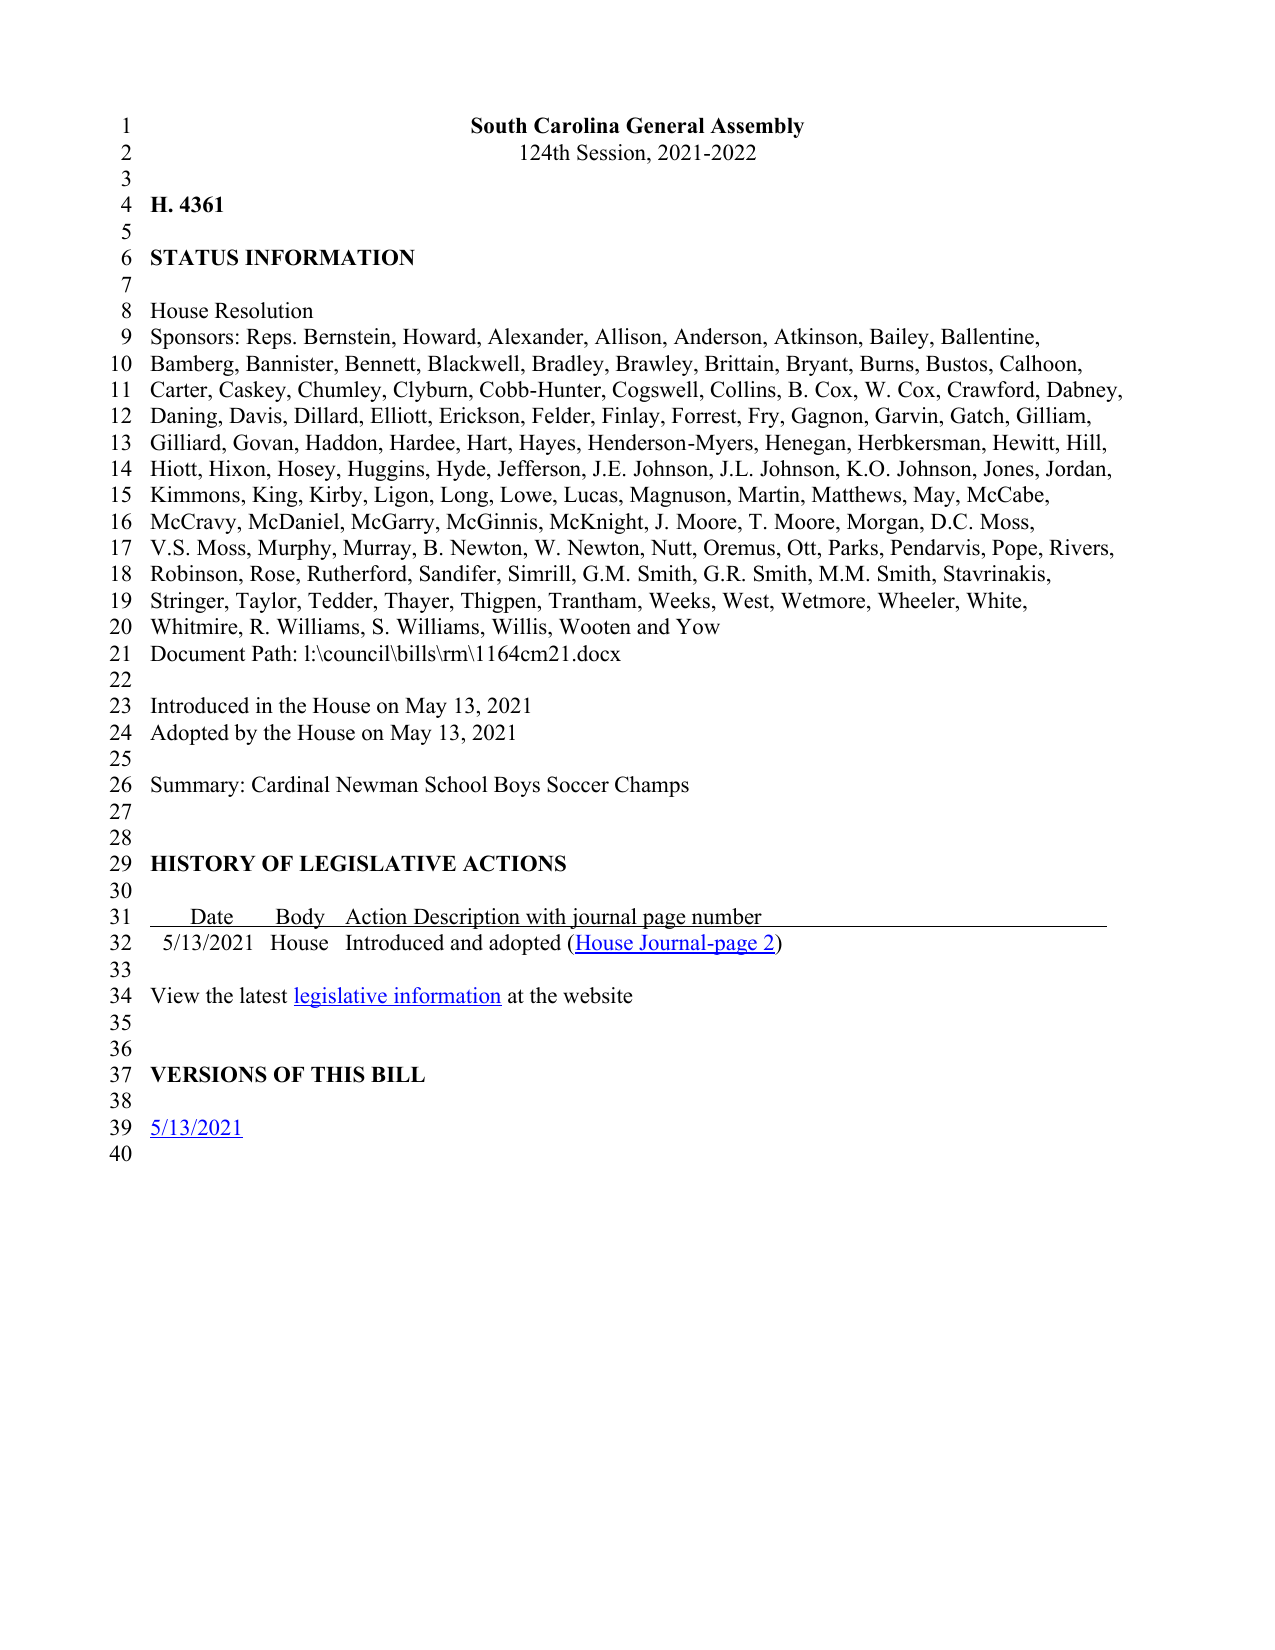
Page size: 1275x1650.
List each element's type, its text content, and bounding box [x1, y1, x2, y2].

text Summary: Cardinal Newman School Boys Soccer Champs [150, 771, 1125, 798]
text VERSIONS OF THIS BILL [150, 1061, 1125, 1088]
text 124th Session, 2021-2022 [150, 139, 1125, 165]
text HISTORY OF LEGISLATIVE ACTIONS [150, 850, 1125, 877]
text Introduced in the House on May 13, 2021 [150, 692, 1125, 719]
text 5/13/2021 House Introduced and adopted (House Journal-page 2) [150, 929, 1125, 956]
text South Carolina General Assembly [150, 112, 1125, 139]
text Adopted by the House on May 13, 2021 [150, 719, 1125, 745]
text Date Body Action Description with journal page number [150, 903, 1125, 929]
text STATUS INFORMATION [150, 244, 1125, 271]
text H. 4361 [150, 192, 1125, 218]
text House Resolution [150, 297, 1125, 323]
text View the latest legislative information at the website [150, 982, 1125, 1008]
text Document Path: l:\council\bills\rm\1164cm21.docx [150, 639, 1125, 666]
text Sponsors: Reps. Bernstein, Howard, Alexander, Allison, Anderson, Atkinson, Bailey, Ballentine, Bamberg, Bannister, Bennett, Blackwell, Bradley, Brawley, Brittain, Bryant, Burns, Bustos, Calhoon, Carter, Caskey, Chumley, Clyburn, Cobb-Hunter, Cogswell, Collins, B. Cox, W. Cox, Crawford, Dabney, Daning, Davis, Dillard, Elliott, Erickson, Felder, Finlay, Forrest, Fry, Gagnon, Garvin, Gatch, Gilliam, Gilliard, Govan, Haddon, Hardee, Hart, Hayes, Henderson-Myers, Henegan, Herbkersman, Hewitt, Hill, Hiott, Hixon, Hosey, Huggins, Hyde, Jefferson, J.E. Johnson, J.L. Johnson, K.O. Johnson, Jones, Jordan, Kimmons, King, Kirby, Ligon, Long, Lowe, Lucas, Magnuson, Martin, Matthews, May, McCabe, McCravy, McDaniel, McGarry, McGinnis, McKnight, J. Moore, T. Moore, Morgan, D.C. Moss, V.S. Moss, Murphy, Murray, B. Newton, W. Newton, Nutt, Oremus, Ott, Parks, Pendarvis, Pope, Rivers, Robinson, Rose, Rutherford, Sandifer, Simrill, G.M. Smith, G.R. Smith, M.M. Smith, Stavrinakis, Stringer, Taylor, Tedder, Thayer, Thigpen, Trantham, Weeks, West, Wetmore, Wheeler, White, Whitmire, R. Williams, S. Williams, Willis, Wooten and Yow [150, 323, 1125, 639]
text 5/13/2021 [150, 1114, 1125, 1140]
